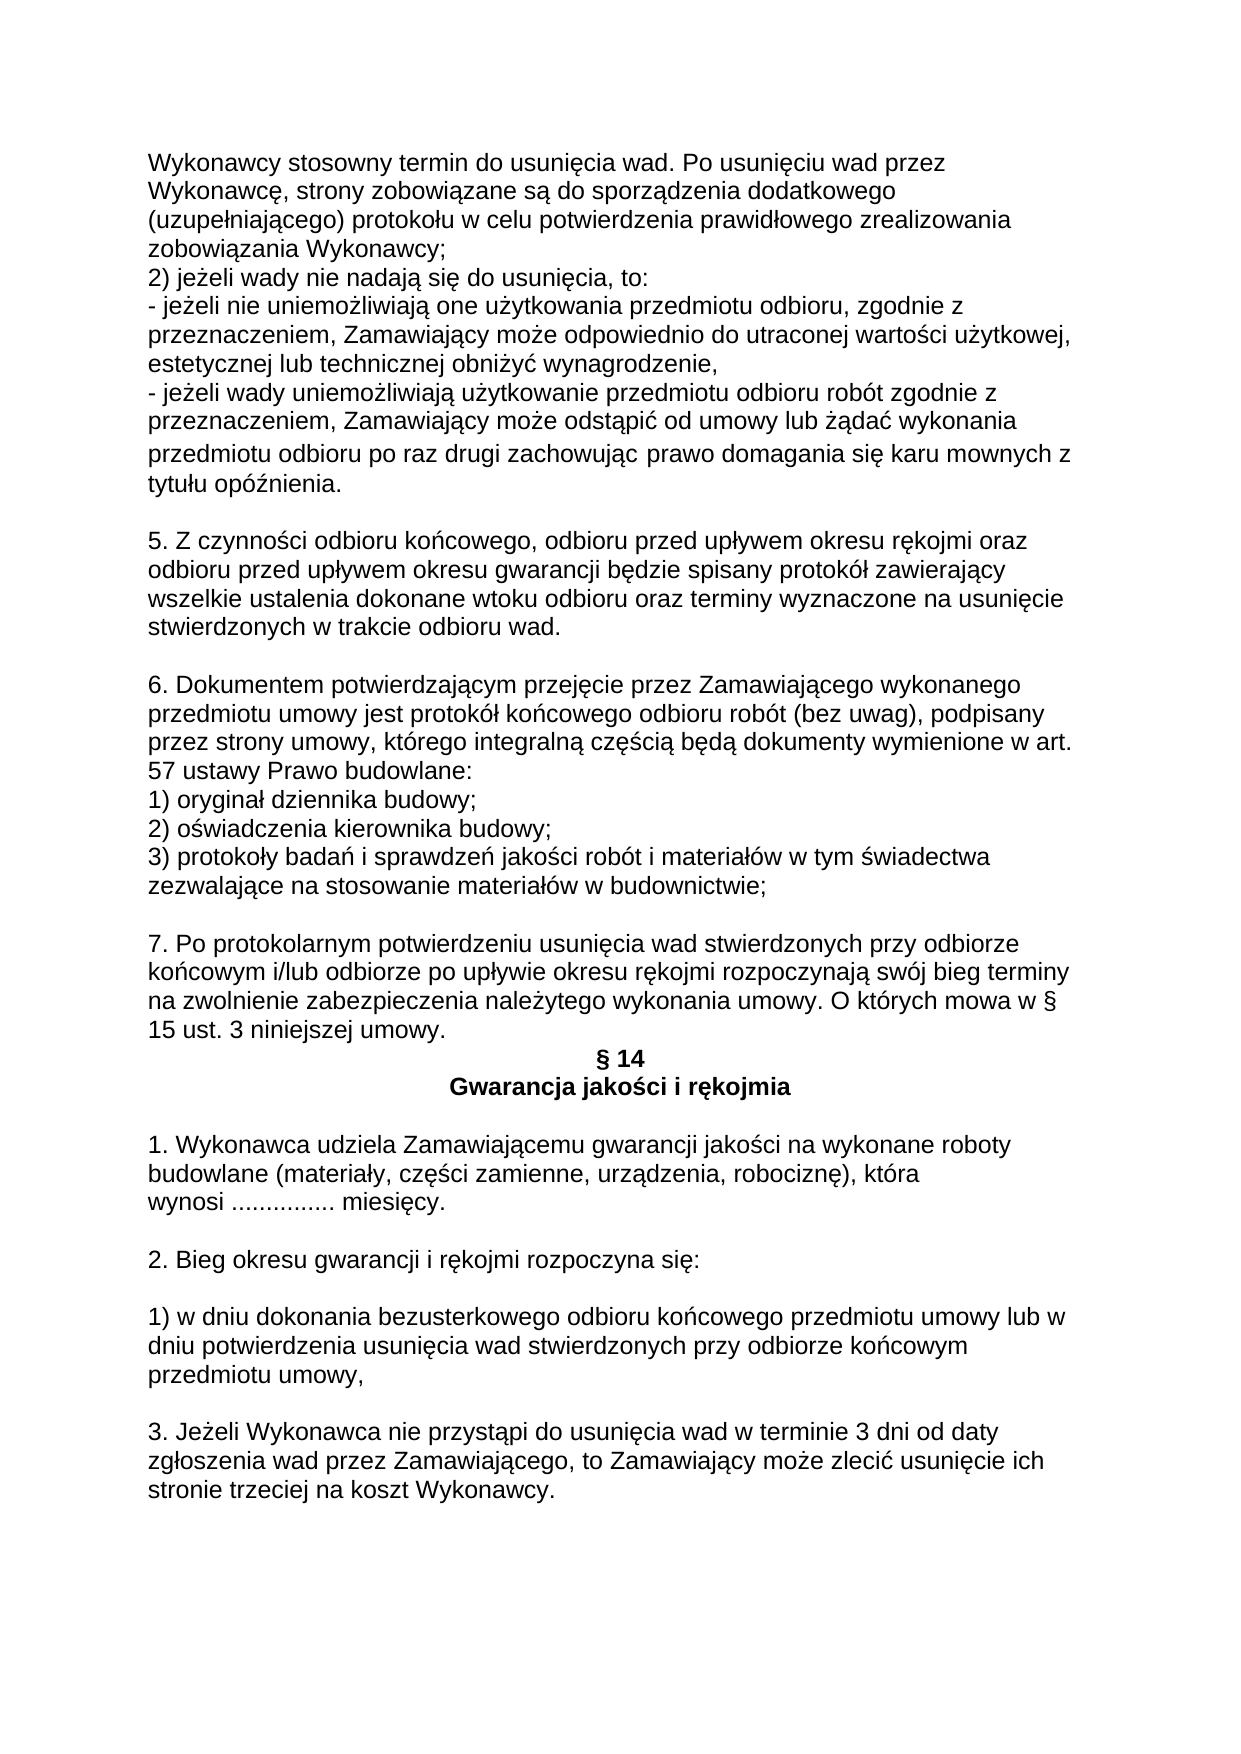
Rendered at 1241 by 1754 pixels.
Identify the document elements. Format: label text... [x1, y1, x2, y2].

text 3. Jeżeli Wykonawca nie przystąpi do usunięcia wad w terminie 3 dni od daty zgłoszenia wad przez Zamawiającego, to Zamawiający może zlecić usunięcie ich stronie trzeciej na koszt Wykonawcy. [148, 1417, 1093, 1504]
text 1) w dniu dokonania bezusterkowego odbioru końcowego przedmiotu umowy lub w dniu potwierdzenia usunięcia wad stwierdzonych przy odbiorze końcowym przedmiotu umowy, [148, 1302, 1093, 1389]
text 6. Dokumentem potwierdzającym przejęcie przez Zamawiającego wykonanego przedmiotu umowy jest protokół końcowego odbioru robót (bez uwag), podpisany przez strony umowy, którego integralną częścią będą dokumenty wymienione w art. 57 ustawy Prawo budowlane: [148, 670, 1093, 785]
text 2) oświadczenia kierownika budowy; [148, 814, 1093, 842]
text 3) protokoły badań i sprawdzeń jakości robót i materiałów w tym świadectwa zezwalające na stosowanie materiałów w budownictwie; [148, 842, 1093, 900]
text 7. Po protokolarnym potwierdzeniu usunięcia wad stwierdzonych przy odbiorze końcowym i/lub odbiorze po upływie okresu rękojmi rozpoczynają swój bieg terminy na zwolnienie zabezpieczenia należytego wykonania umowy. O których mowa w § 15 ust. 3 niniejszej umowy. [148, 929, 1093, 1044]
text 2) jeżeli wady nie nadają się do usunięcia, to: [148, 263, 1093, 291]
text 5. Z czynności odbioru końcowego, odbioru przed upływem okresu rękojmi oraz odbioru przed upływem okresu gwarancji będzie spisany protokół zawierający wszelkie ustalenia dokonane wtoku odbioru oraz terminy wyznaczone na usunięcie stwierdzonych w trakcie odbioru wad. [148, 526, 1093, 641]
text Gwarancja jakości i rękojmia [148, 1072, 1093, 1101]
text 1) oryginał dziennika budowy; [148, 785, 1093, 814]
text 1. Wykonawca udziela Zamawiającemu gwarancji jakości na wykonane roboty budowlane (materiały, części zamienne, urządzenia, robociznę), która wynosi ............... miesięcy. [148, 1130, 1093, 1216]
text 2. Bieg okresu gwarancji i rękojmi rozpoczyna się: [148, 1245, 1093, 1274]
text - jeżeli wady uniemożliwiają użytkowanie przedmiotu odbioru robót zgodnie z przeznaczeniem, Zamawiający może odstąpić od umowy lub żądać wykonania przedmiotu odbioru po raz drugi zachowując prawo domagania się karu mownych z tytułu opóźnienia. [148, 378, 1093, 497]
text § 14 [148, 1044, 1093, 1072]
text - jeżeli nie uniemożliwiają one użytkowania przedmiotu odbioru, zgodnie z przeznaczeniem, Zamawiający może odpowiednio do utraconej wartości użytkowej, estetycznej lub technicznej obniżyć wynagrodzenie, [148, 291, 1093, 378]
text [148, 148, 1093, 263]
